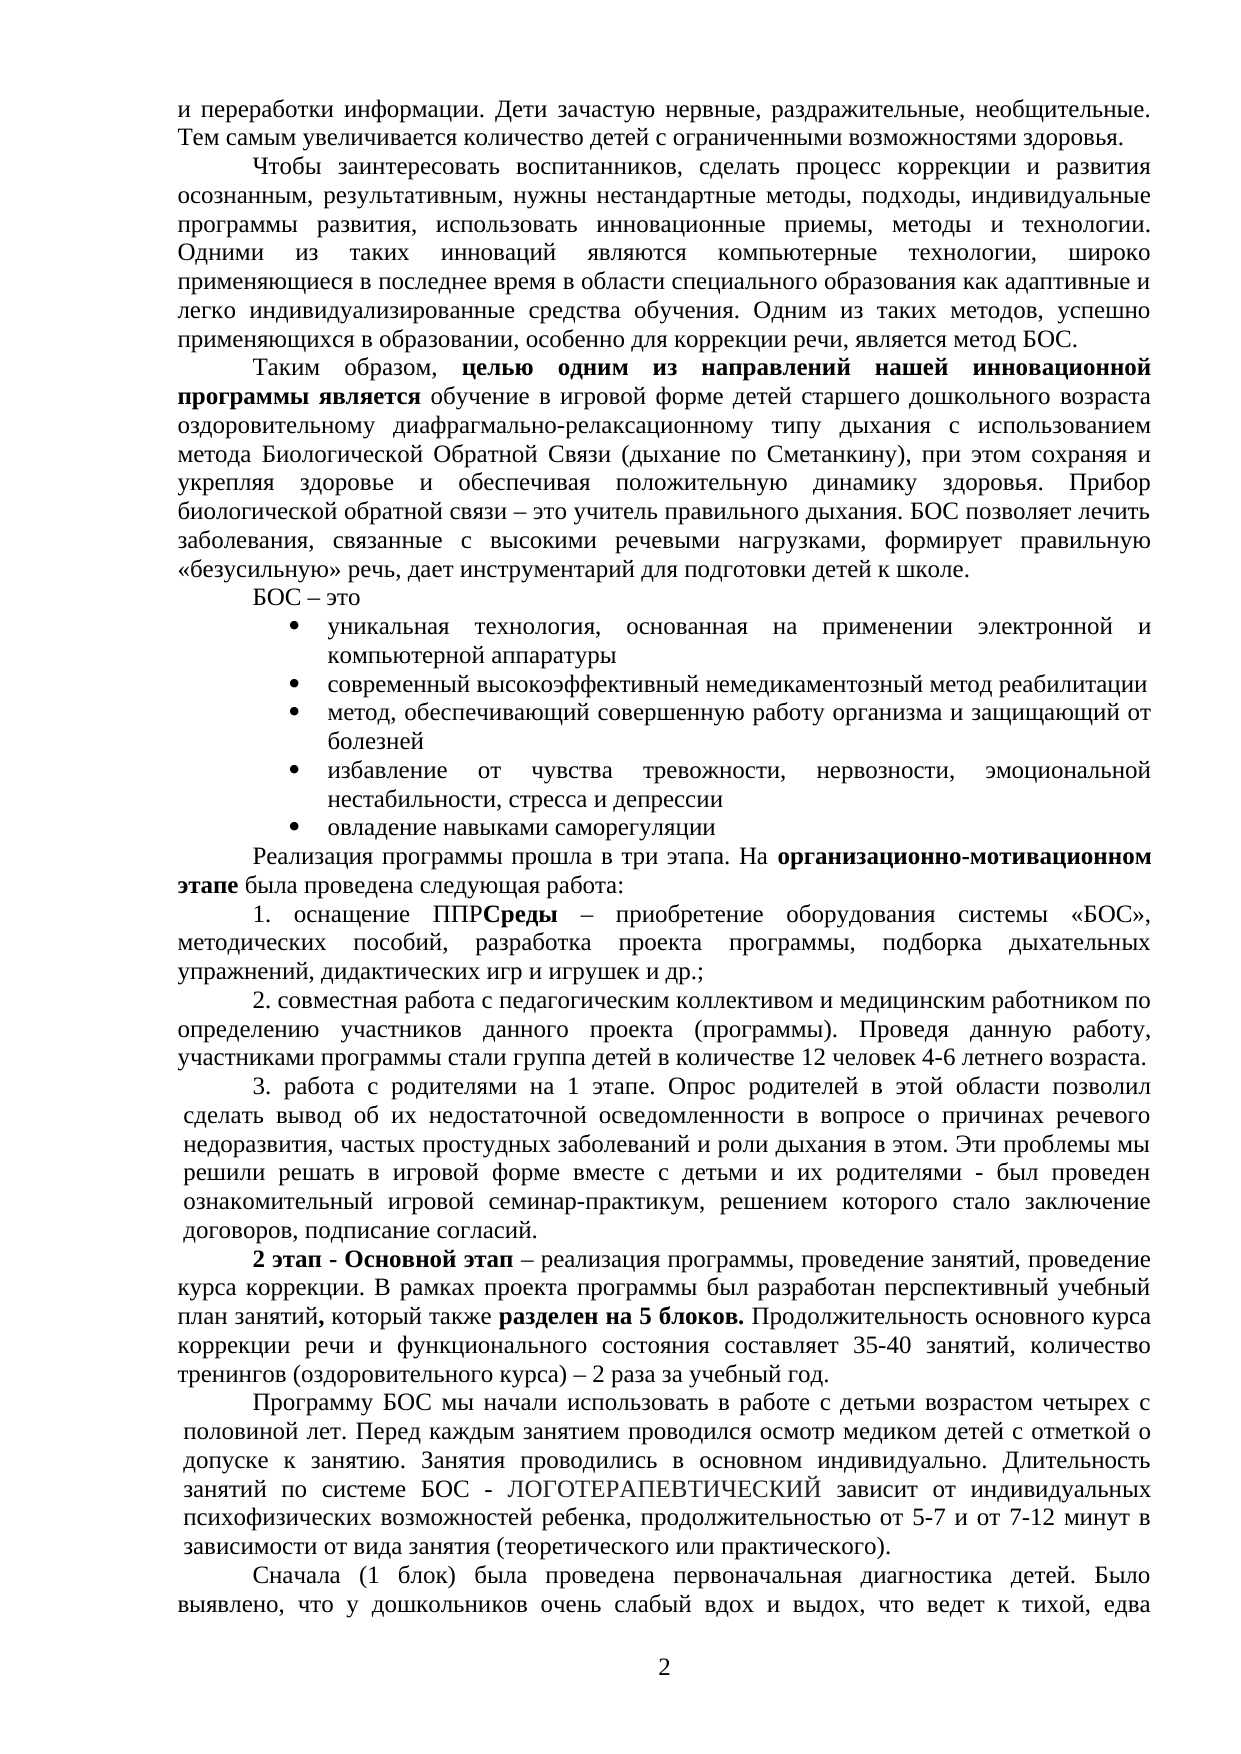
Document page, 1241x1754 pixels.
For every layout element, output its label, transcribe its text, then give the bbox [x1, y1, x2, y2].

list уникальная технология, основанная на применении электронной и компьютерной аппаратуры [290, 611, 1152, 669]
list избавление от чувства тревожности, нервозности, эмоциональной нестабильности, стресса и депрессии [290, 755, 1152, 812]
list метод, обеспечивающий совершенную работу организма и защищающий от болезней [290, 697, 1152, 755]
text Программу БОС мы начали использовать в работе с детьми возрастом четырех с половиной лет. Перед каждым занятием проводился осмотр медиком детей с отметкой о допуске к занятию. Занятия проводились в основном индивидуально. Длительность занятий по системе БОС - ЛОГОТЕРАПЕВТИЧЕСКИЙ зависит от индивидуальных психофизических возможностей ребенка, продолжительностью от 5-7 и от 7-12 минут в зависимости от вида занятия (теоретического или практического). [183, 1387, 1152, 1560]
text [177, 94, 1152, 151]
text Реализация программы прошла в три этапа. На организационно-мотивационном этапе была проведена следующая работа: [177, 841, 1152, 899]
text БОС – это [177, 582, 1152, 611]
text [177, 1560, 1152, 1617]
text Таким образом, целью одним из направлений нашей инновационной программы является обучение в игровой форме детей старшего дошкольного возраста оздоровительному диафрагмально-релаксационному типу дыхания с использованием метода Биологической Обратной Связи (дыхание по Сметанкину), при этом сохраняя и укрепляя здоровье и обеспечивая положительную динамику здоровья. Прибор биологической обратной связи – это учитель правильного дыхания. БОС позволяет лечить заболевания, связанные с высокими речевыми нагрузками, формирует правильную «безусильную» речь, дает инструментарий для подготовки детей к школе. [177, 352, 1152, 582]
text 2. совместная работа с педагогическим коллективом и медицинским работником по определению участников данного проекта (программы). Проведя данную работу, участниками программы стали группа детей в количестве 12 человек 4-6 летнего возраста. [177, 985, 1152, 1071]
text Чтобы заинтересовать воспитанников, сделать процесс коррекции и развития осознанным, результативным, нужны нестандартные методы, подходы, индивидуальные программы развития, использовать инновационные приемы, методы и технологии. Одними из таких инноваций являются компьютерные технологии, широко применяющиеся в последнее время в области специального образования как адаптивные и легко индивидуализированные средства обучения. Одним из таких методов, успешно применяющихся в образовании, особенно для коррекции речи, является метод БОС. [177, 151, 1152, 352]
list овладение навыками саморегуляции [290, 812, 1152, 841]
list современный высокоэффективный немедикаментозный метод реабилитации [290, 669, 1152, 697]
text 3. работа с родителями на 1 этапе. Опрос родителей в этой области позволил сделать вывод об их недостаточной осведомленности в вопросе о причинах речевого недоразвития, частых простудных заболеваний и роли дыхания в этом. Эти проблемы мы решили решать в игровой форме вместе с детьми и их родителями - был проведен ознакомительный игровой семинар-практикум, решением которого стало заключение договоров, подписание согласий. [183, 1071, 1152, 1244]
text 2 этап - Основной этап – реализация программы, проведение занятий, проведение курса коррекции. В рамках проекта программы был разработан перспективный учебный план занятий, который также разделен на 5 блоков. Продолжительность основного курса коррекции речи и функционального состояния составляет 35-40 занятий, количество тренингов (оздоровительного курса) – 2 раза за учебный год. [177, 1244, 1152, 1387]
text 1. оснащение ППРСреды – приобретение оборудования системы «БОС», методических пособий, разработка проекта программы, подборка дыхательных упражнений, дидактических игр и игрушек и др.; [177, 899, 1152, 985]
